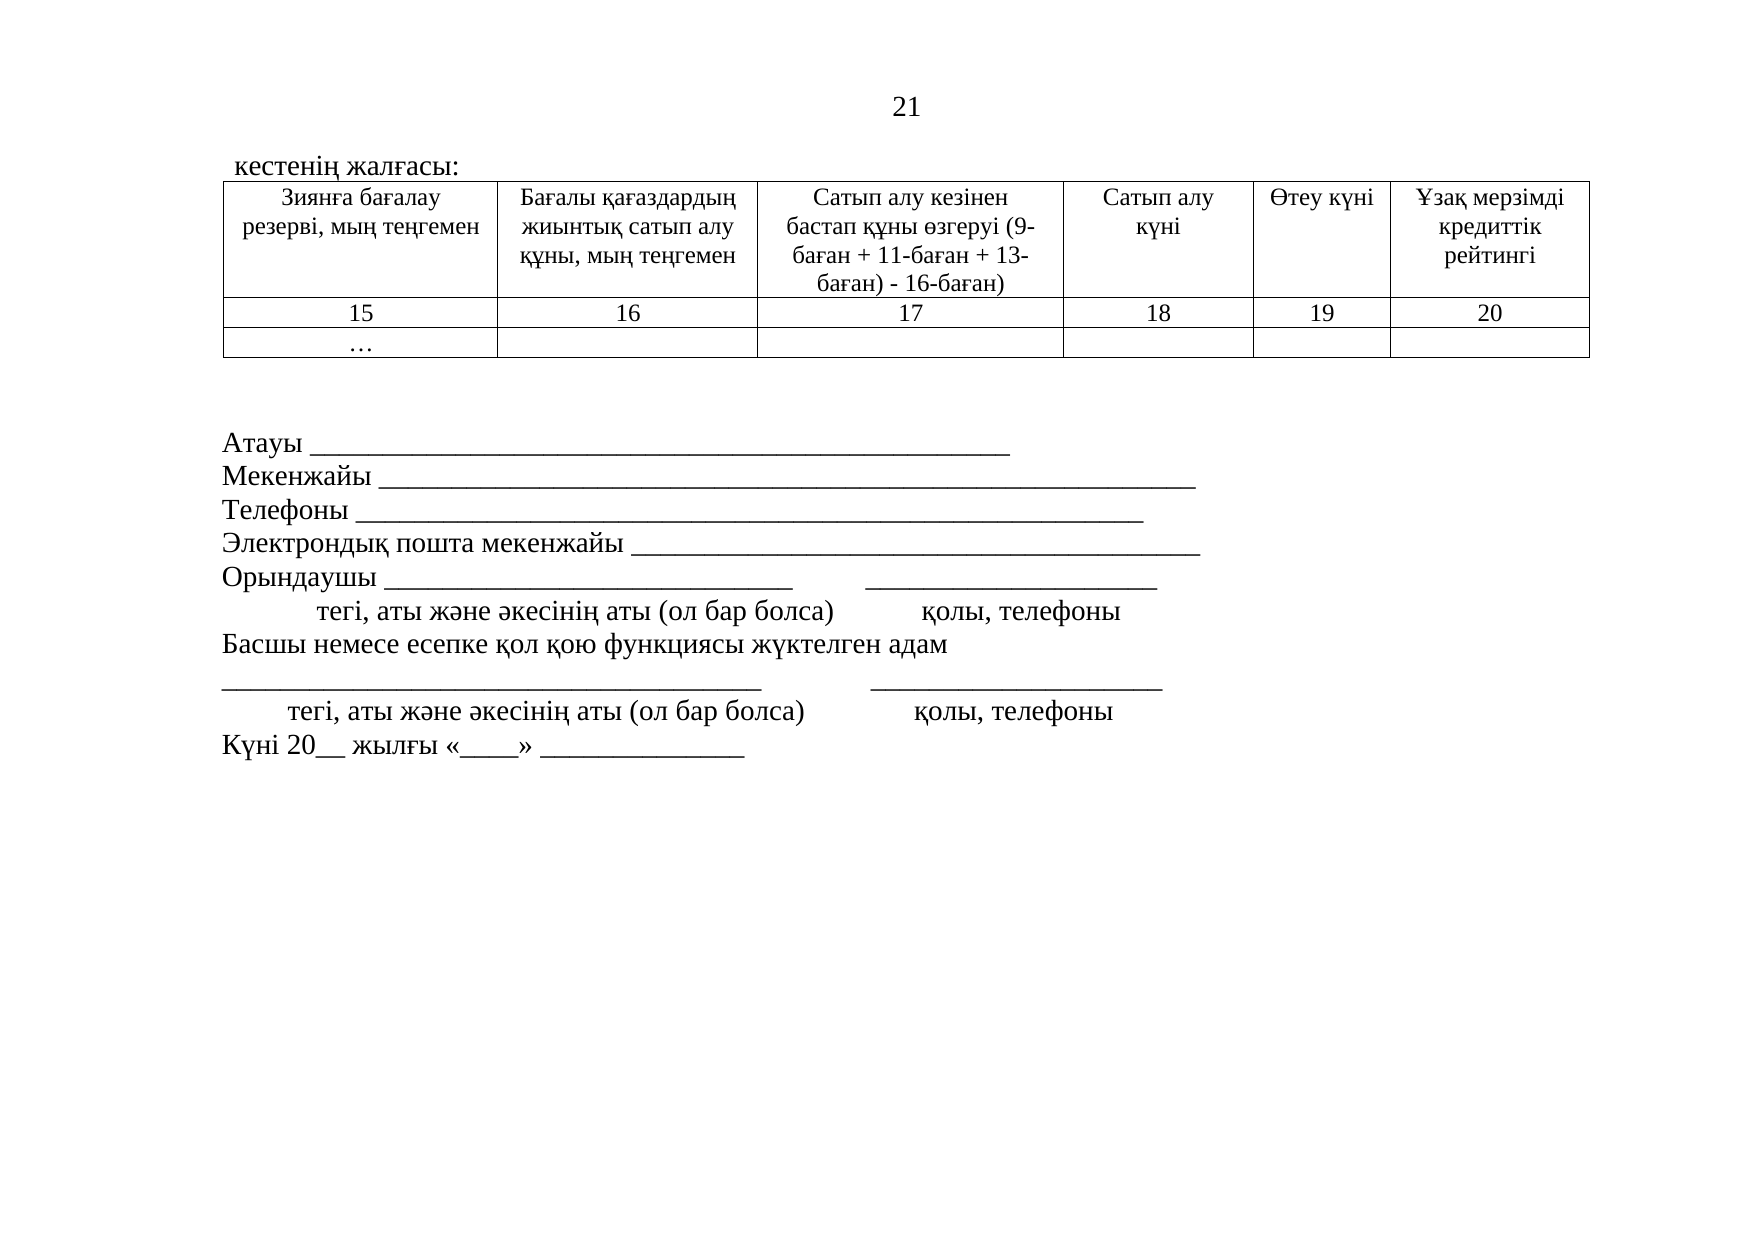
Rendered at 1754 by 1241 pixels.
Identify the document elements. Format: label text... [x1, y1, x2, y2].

table_cell 16 [498, 298, 757, 327]
table_header Өтеу күні [1254, 182, 1390, 297]
table_header Зиянға бағалау резерві, мың теңгемен [224, 182, 497, 297]
text Күні 20__ жылғы «____» ______________ [148, 727, 1665, 760]
text Атауы ________________________________________________ [148, 425, 1665, 458]
text Телефоны ______________________________________________________ [148, 492, 1665, 526]
table_cell 15 [224, 298, 497, 327]
text Электрондық пошта мекенжайы _______________________________________ [148, 526, 1665, 559]
text Мекенжайы ________________________________________________________ [148, 458, 1665, 492]
table_cell … [224, 328, 497, 357]
text тегі, аты және әкесінің аты (ол бар болса) қолы, телефоны [148, 593, 1665, 626]
text тегі, аты және әкесінің аты (ол бар болса) қолы, телефоны [148, 693, 1665, 727]
table_cell 17 [758, 298, 1063, 327]
text Басшы немесе есепке қол қою функциясы жүктелген адам [148, 626, 1665, 660]
text кестенің жалғасы: [148, 148, 1665, 181]
table_header Ұзақ мерзімді кредиттік рейтингі [1391, 182, 1589, 297]
table_cell [1064, 328, 1253, 357]
table_cell [1254, 328, 1390, 357]
table_header Бағалы қағаздардың жиынтық сатып алу құны, мың теңгемен [498, 182, 757, 297]
table_cell [758, 328, 1063, 357]
table_cell 18 [1064, 298, 1253, 327]
table_header Сатып алу кезінен бастап құны өзгеруі (9-баған + 11-баған + 13-баған) - 16-баған) [758, 182, 1063, 297]
text _____________________________________ ____________________ [148, 660, 1665, 693]
text Орындаушы ____________________________ ____________________ [148, 559, 1665, 593]
table_cell [1391, 328, 1589, 357]
table_cell 19 [1254, 298, 1390, 327]
table_cell 20 [1391, 298, 1589, 327]
table_cell [498, 328, 757, 357]
table_header Сатып алу күні [1064, 182, 1253, 297]
